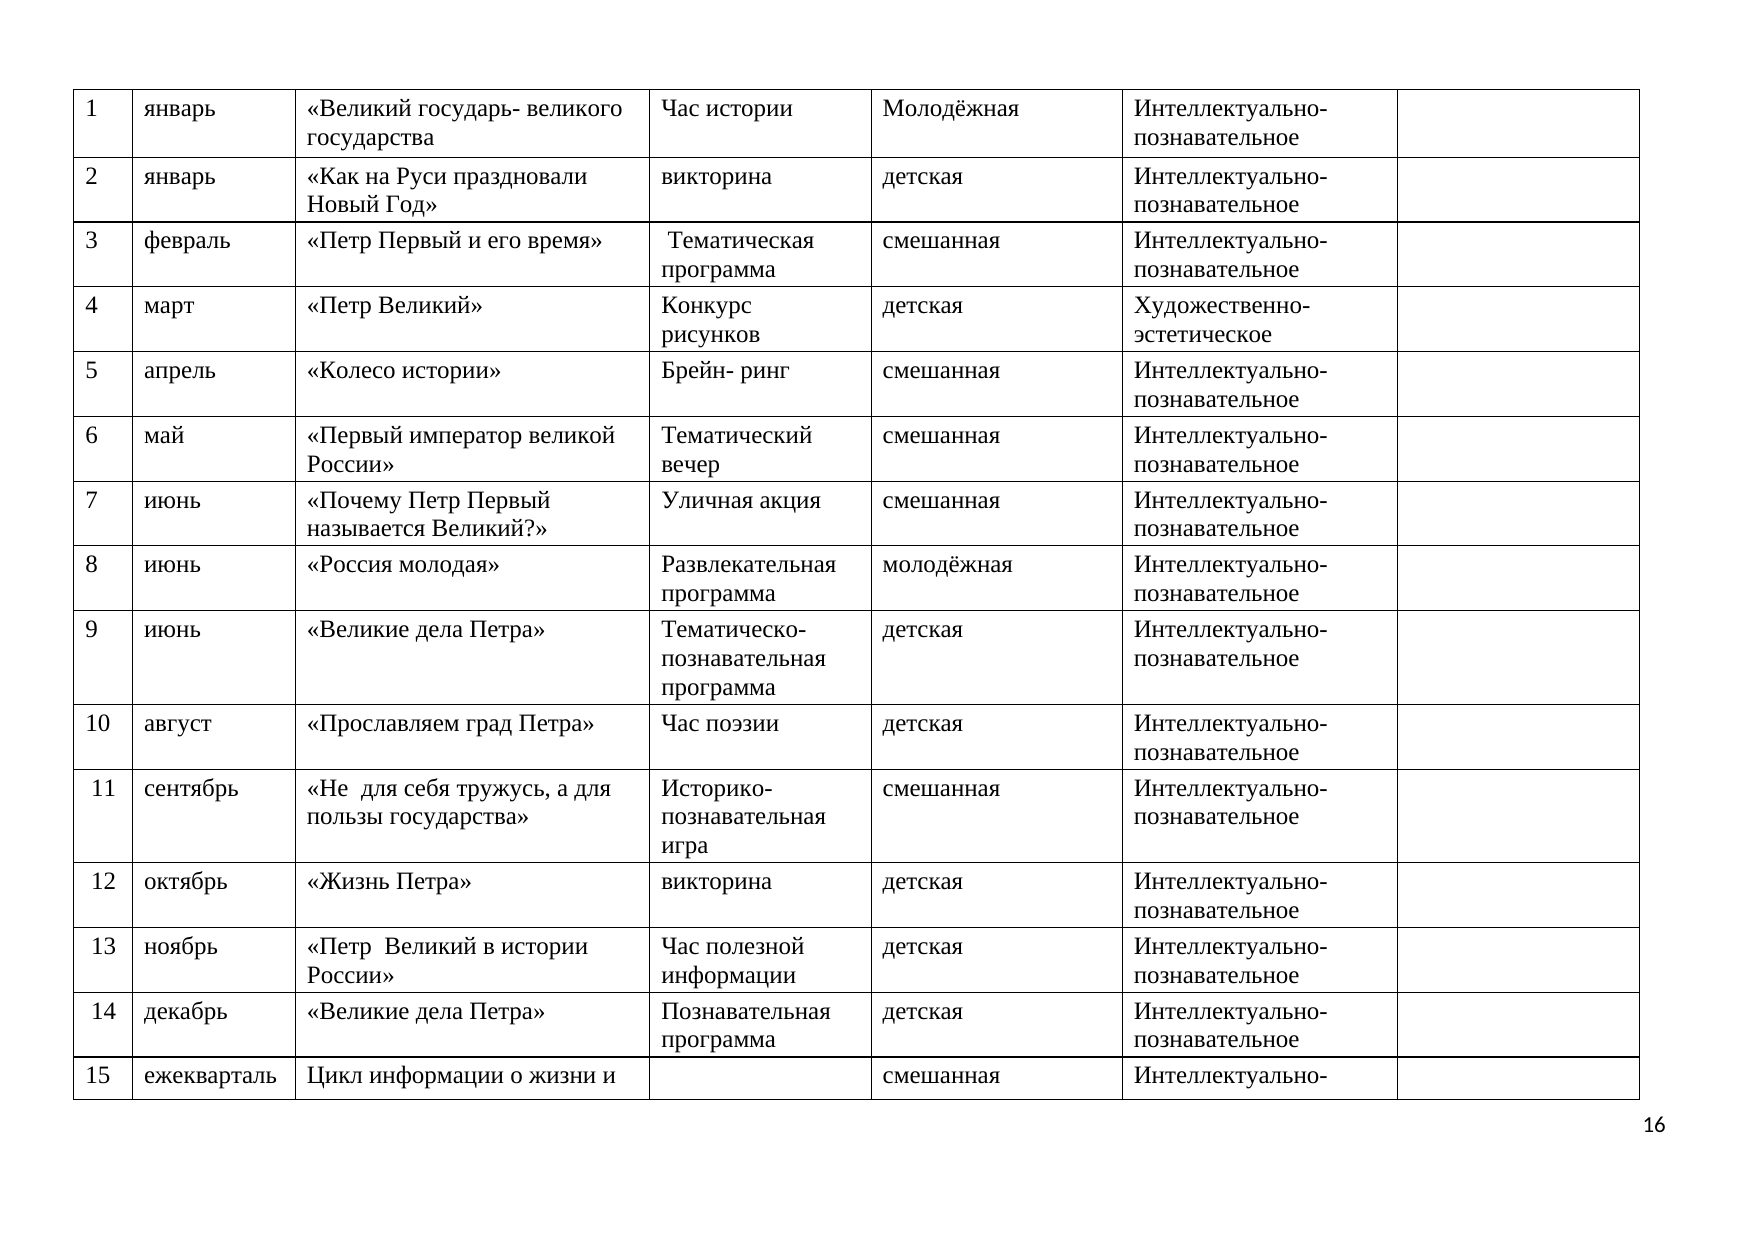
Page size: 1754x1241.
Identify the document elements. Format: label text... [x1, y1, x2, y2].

table_cell 9 [74, 611, 132, 704]
table_cell Интеллектуально-познавательное [1123, 223, 1397, 286]
table_cell «Великий государь- великого государства [296, 90, 649, 157]
table_cell ежеквартально [133, 1058, 295, 1099]
table_cell [1398, 863, 1639, 927]
table_cell Интеллектуально-познавательное [1123, 705, 1397, 768]
table_cell декабрь [133, 993, 295, 1056]
table_cell «Прославляем град Петра» [296, 705, 649, 768]
table_cell Интеллектуально-познавательное [1123, 928, 1397, 992]
table_cell «Почему Петр Первый называется Великий?» [296, 482, 649, 545]
table_cell октябрь [133, 863, 295, 927]
table_cell «Жизнь Петра» [296, 863, 649, 927]
table_cell апрель [133, 352, 295, 416]
table_cell Интеллектуально-познавательное [1123, 352, 1397, 416]
table_cell [1398, 158, 1639, 221]
table_cell [1398, 417, 1639, 481]
table_cell Интеллектуально-познавательное [1123, 90, 1397, 157]
table_cell январь [133, 158, 295, 221]
table_cell «Великие дела Петра» [296, 611, 649, 704]
table_cell 13 [74, 928, 132, 992]
table_cell 11 [74, 770, 132, 862]
table_cell [1398, 705, 1639, 768]
table_cell детская [872, 993, 1122, 1056]
table_cell смешанная [872, 223, 1122, 286]
table_cell Интеллектуально-познавательное [1123, 863, 1397, 927]
table_cell Интеллектуально-познавательное [1123, 158, 1397, 221]
table_cell июнь [133, 546, 295, 610]
table_cell 10 [74, 705, 132, 768]
table_cell [1398, 928, 1639, 992]
table_cell викторина [650, 863, 871, 927]
table_cell Молодёжная [872, 90, 1122, 157]
table_cell август [133, 705, 295, 768]
table_cell 14 [74, 993, 132, 1056]
table_cell «Петр Великий» [296, 287, 649, 351]
table_cell детская [872, 158, 1122, 221]
table_cell июнь [133, 482, 295, 545]
table_cell смешанная [872, 1058, 1122, 1099]
table_cell детская [872, 287, 1122, 351]
table_cell 4 [74, 287, 132, 351]
table_cell январь [133, 90, 295, 157]
table_cell февраль [133, 223, 295, 286]
table_cell Час полезной информации [650, 928, 871, 992]
table_cell [1398, 993, 1639, 1056]
table_cell май [133, 417, 295, 481]
table_cell [1398, 90, 1639, 157]
table_cell Интеллектуально-познавательное [1123, 611, 1397, 704]
table_cell Интеллектуально-познавательное [1123, 770, 1397, 862]
table_cell «Первый император великой России» [296, 417, 649, 481]
table_cell Тематический вечер [650, 417, 871, 481]
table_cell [296, 1058, 649, 1099]
table_cell молодёжная [872, 546, 1122, 610]
table_cell июнь [133, 611, 295, 704]
table_cell [1398, 546, 1639, 610]
table_cell [650, 1058, 871, 1099]
table_cell «Петр Великий в истории России» [296, 928, 649, 992]
table_cell Тематическая программа [650, 223, 871, 286]
table_cell Интеллектуально-познавательное [1123, 417, 1397, 481]
table_cell Уличная акция [650, 482, 871, 545]
table_cell Интеллектуально-познавательное [1123, 546, 1397, 610]
table_cell 3 [74, 223, 132, 286]
table_cell викторина [650, 158, 871, 221]
table_cell Тематическо-познавательная программа [650, 611, 871, 704]
table_cell [1398, 223, 1639, 286]
table_cell [1398, 611, 1639, 704]
table_cell 6 [74, 417, 132, 481]
table_cell [1398, 1058, 1639, 1099]
table_cell «Петр Первый и его время» [296, 223, 649, 286]
table_cell Час истории [650, 90, 871, 157]
table_cell Час поэзии [650, 705, 871, 768]
table_cell [1398, 482, 1639, 545]
table_cell сентябрь [133, 770, 295, 862]
table_cell Историко-познавательная игра [650, 770, 871, 862]
table_cell «Колесо истории» [296, 352, 649, 416]
table_cell Конкурс рисунков [650, 287, 871, 351]
table_cell [1398, 770, 1639, 862]
table_cell ноябрь [133, 928, 295, 992]
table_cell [1123, 1058, 1397, 1099]
table_cell [1398, 287, 1639, 351]
table_cell детская [872, 928, 1122, 992]
table_cell 1 [74, 90, 132, 157]
table_cell [1398, 352, 1639, 416]
table_cell 7 [74, 482, 132, 545]
table_cell Художественно-эстетическое [1123, 287, 1397, 351]
table_cell 15 [74, 1058, 132, 1099]
table_cell Развлекательная программа [650, 546, 871, 610]
table_cell Интеллектуально-познавательное [1123, 482, 1397, 545]
table_cell «Не для себя тружусь, а для пользы государства» [296, 770, 649, 862]
table_cell смешанная [872, 352, 1122, 416]
table_cell «Россия молодая» [296, 546, 649, 610]
table_cell март [133, 287, 295, 351]
table_cell детская [872, 705, 1122, 768]
table_cell 8 [74, 546, 132, 610]
table_cell «Как на Руси праздновали Новый Год» [296, 158, 649, 221]
table_cell смешанная [872, 482, 1122, 545]
table_cell детская [872, 863, 1122, 927]
table_cell смешанная [872, 417, 1122, 481]
table_cell Познавательная программа [650, 993, 871, 1056]
table_cell 5 [74, 352, 132, 416]
table_cell Брейн- ринг [650, 352, 871, 416]
table_cell детская [872, 611, 1122, 704]
table_cell смешанная [872, 770, 1122, 862]
table_cell 12 [74, 863, 132, 927]
table_cell «Великие дела Петра» [296, 993, 649, 1056]
table_cell Интеллектуально-познавательное [1123, 993, 1397, 1056]
table_cell 2 [74, 158, 132, 221]
